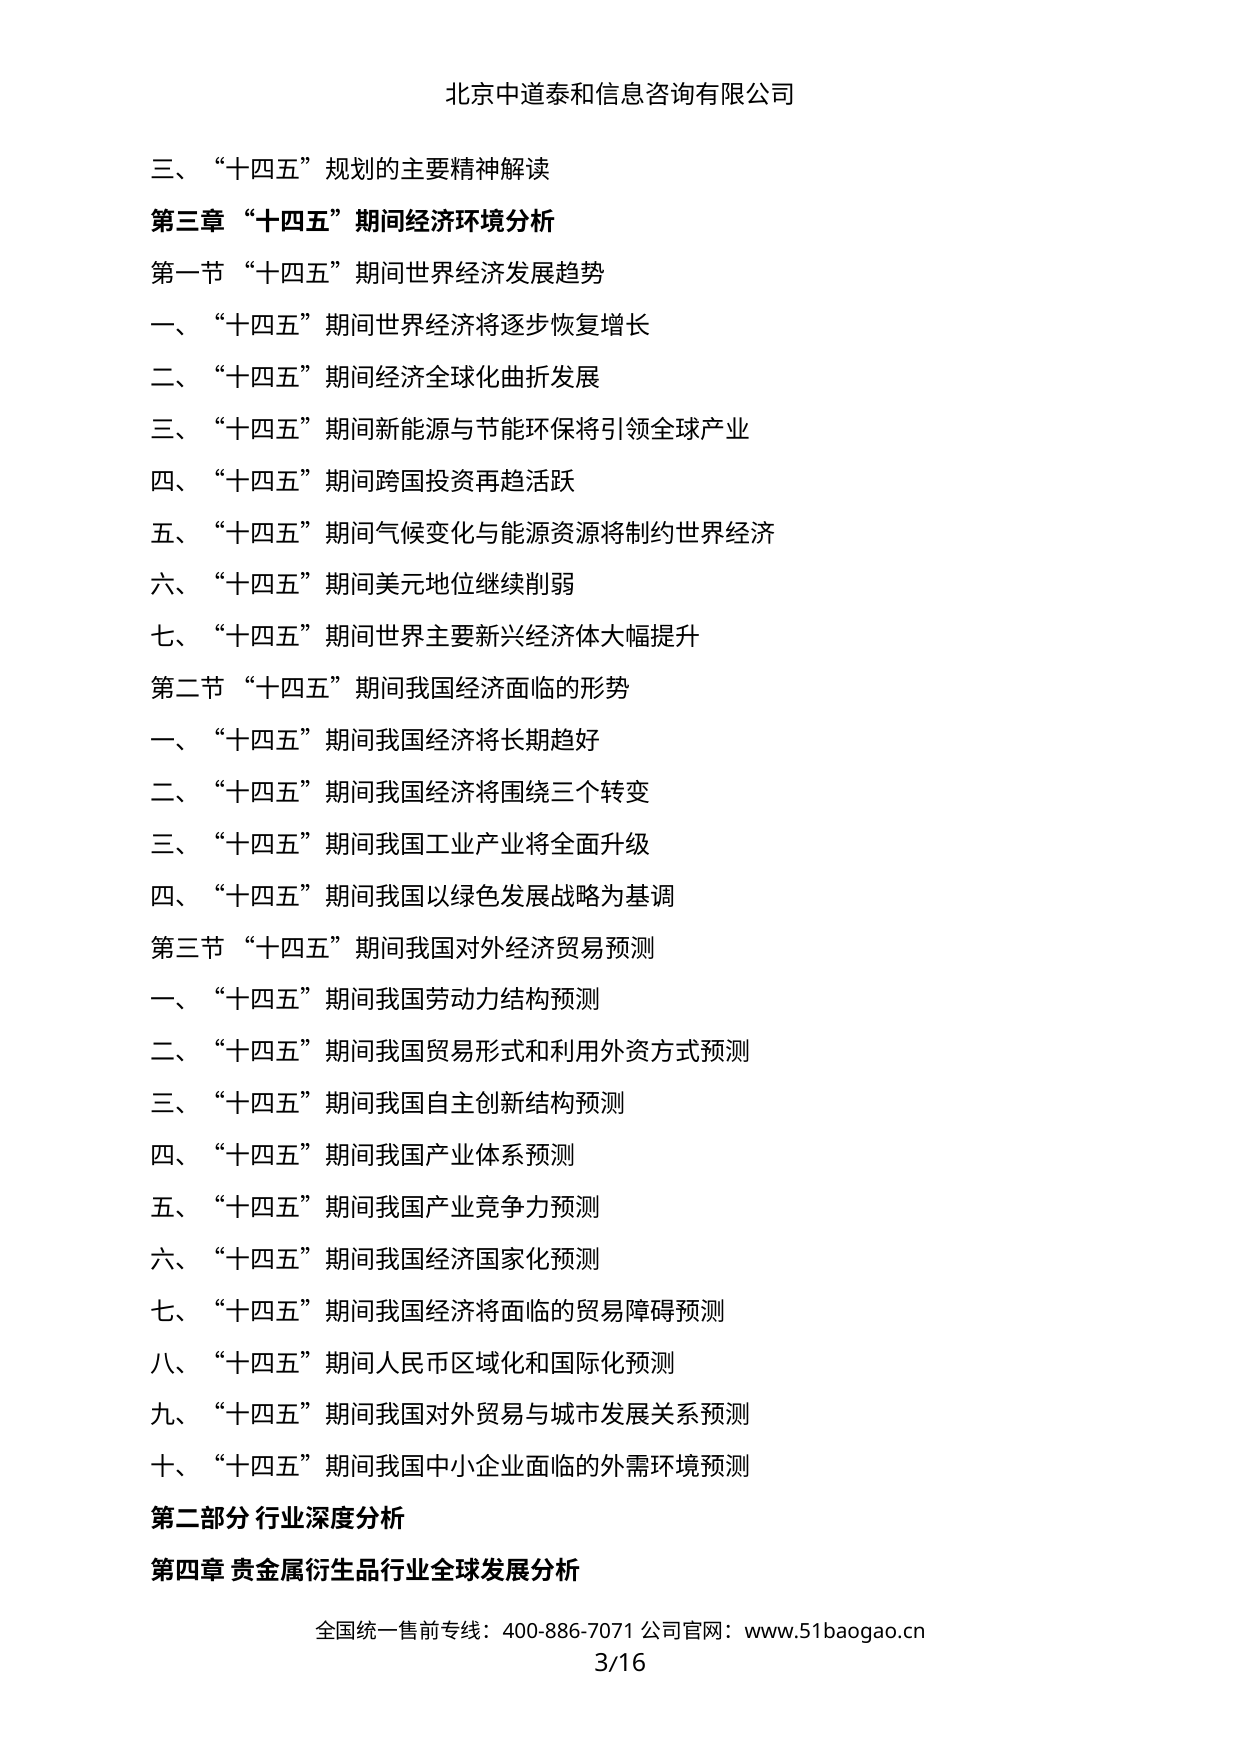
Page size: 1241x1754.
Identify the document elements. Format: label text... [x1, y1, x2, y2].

text 三、“十四五”期间我国工业产业将全面升级 [150, 824, 1090, 861]
text 七、“十四五”期间我国经济将面临的贸易障碍预测 [150, 1291, 1090, 1327]
text 四、“十四五”期间跨国投资再趋活跃 [150, 461, 1090, 497]
text 三、“十四五”期间新能源与节能环保将引领全球产业 [150, 409, 1090, 446]
text 一、“十四五”期间我国劳动力结构预测 [150, 980, 1090, 1016]
text 第二部分 行业深度分析 [150, 1499, 1090, 1535]
text 第三章 “十四五”期间经济环境分析 [150, 202, 1090, 238]
text 五、“十四五”期间我国产业竞争力预测 [150, 1187, 1090, 1224]
text 五、“十四五”期间气候变化与能源资源将制约世界经济 [150, 513, 1090, 549]
text 九、“十四五”期间我国对外贸易与城市发展关系预测 [150, 1395, 1090, 1431]
text 十、“十四五”期间我国中小企业面临的外需环境预测 [150, 1447, 1090, 1483]
text 一、“十四五”期间世界经济将逐步恢复增长 [150, 306, 1090, 342]
text 第三节 “十四五”期间我国对外经济贸易预测 [150, 928, 1090, 964]
text 三、“十四五”规划的主要精神解读 [150, 150, 1090, 186]
text 四、“十四五”期间我国以绿色发展战略为基调 [150, 876, 1090, 912]
text 第四章 贵金属衍生品行业全球发展分析 [150, 1551, 1090, 1587]
text 二、“十四五”期间我国经济将围绕三个转变 [150, 772, 1090, 809]
text 一、“十四五”期间我国经济将长期趋好 [150, 721, 1090, 757]
text 二、“十四五”期间经济全球化曲折发展 [150, 357, 1090, 394]
text 三、“十四五”期间我国自主创新结构预测 [150, 1084, 1090, 1120]
text 七、“十四五”期间世界主要新兴经济体大幅提升 [150, 617, 1090, 653]
text 二、“十四五”期间我国贸易形式和利用外资方式预测 [150, 1032, 1090, 1068]
text 第二节 “十四五”期间我国经济面临的形势 [150, 669, 1090, 705]
text 四、“十四五”期间我国产业体系预测 [150, 1136, 1090, 1172]
text 六、“十四五”期间我国经济国家化预测 [150, 1239, 1090, 1276]
text 第一节 “十四五”期间世界经济发展趋势 [150, 254, 1090, 290]
text 六、“十四五”期间美元地位继续削弱 [150, 565, 1090, 601]
text 八、“十四五”期间人民币区域化和国际化预测 [150, 1343, 1090, 1379]
